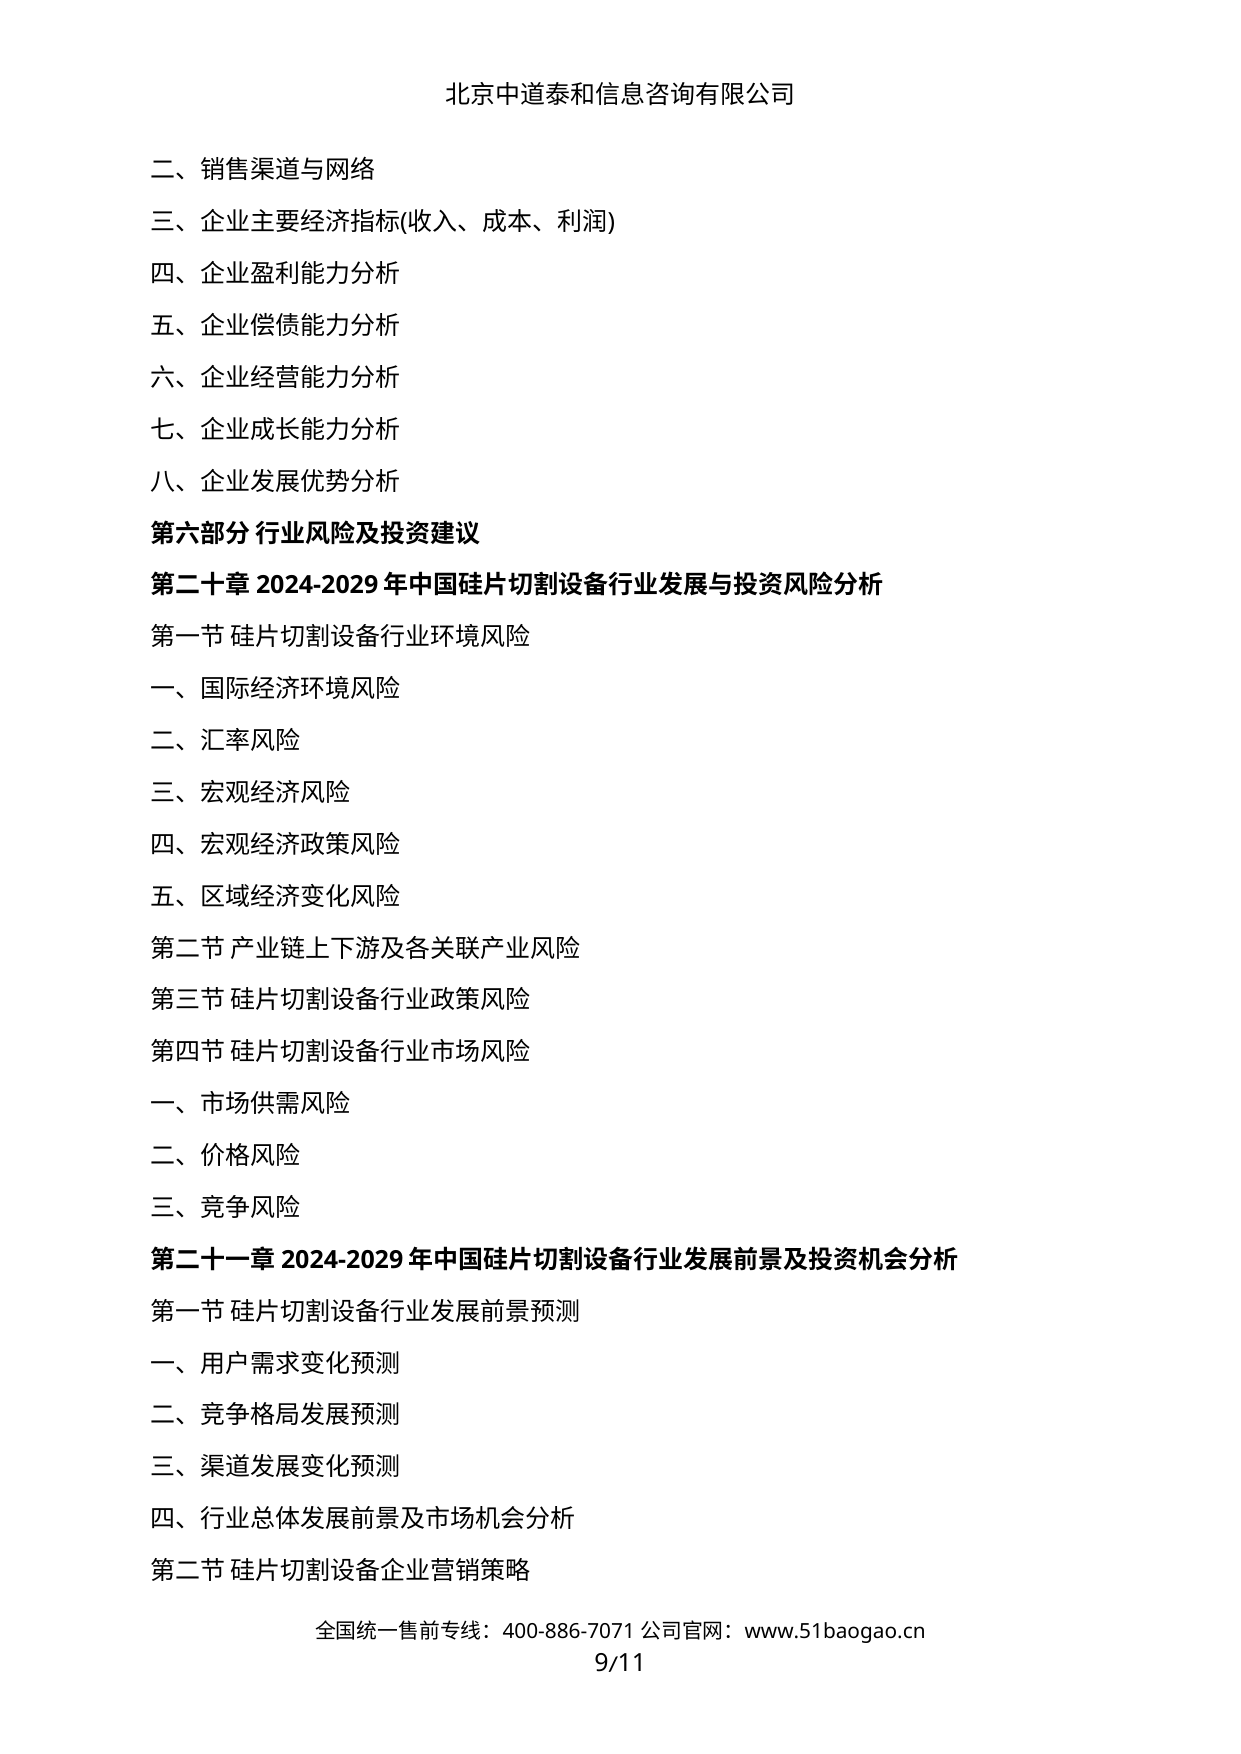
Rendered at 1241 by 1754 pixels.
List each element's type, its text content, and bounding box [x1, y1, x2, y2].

text 第一节 硅片切割设备行业发展前景预测 [150, 1291, 1090, 1327]
text 第一节 硅片切割设备行业环境风险 [150, 617, 1090, 653]
text 四、企业盈利能力分析 [150, 254, 1090, 290]
text 五、企业偿债能力分析 [150, 306, 1090, 342]
text 第二十章 2024-2029年中国硅片切割设备行业发展与投资风险分析 [150, 565, 1090, 601]
text 二、汇率风险 [150, 721, 1090, 757]
text 第六部分 行业风险及投资建议 [150, 513, 1090, 549]
text 二、价格风险 [150, 1136, 1090, 1172]
text 第四节 硅片切割设备行业市场风险 [150, 1032, 1090, 1068]
text 第二十一章 2024-2029年中国硅片切割设备行业发展前景及投资机会分析 [150, 1239, 1090, 1276]
text 三、宏观经济风险 [150, 772, 1090, 809]
text 一、国际经济环境风险 [150, 669, 1090, 705]
text 二、竞争格局发展预测 [150, 1395, 1090, 1431]
text 第三节 硅片切割设备行业政策风险 [150, 980, 1090, 1016]
text 三、竞争风险 [150, 1187, 1090, 1224]
text 四、行业总体发展前景及市场机会分析 [150, 1499, 1090, 1535]
text 七、企业成长能力分析 [150, 409, 1090, 446]
text 一、用户需求变化预测 [150, 1343, 1090, 1379]
text 三、企业主要经济指标(收入、成本、利润) [150, 202, 1090, 238]
text 六、企业经营能力分析 [150, 357, 1090, 394]
text 八、企业发展优势分析 [150, 461, 1090, 497]
text 一、市场供需风险 [150, 1084, 1090, 1120]
text 二、销售渠道与网络 [150, 150, 1090, 186]
text 五、区域经济变化风险 [150, 876, 1090, 912]
text 第二节 产业链上下游及各关联产业风险 [150, 928, 1090, 964]
text 第二节 硅片切割设备企业营销策略 [150, 1551, 1090, 1587]
text 三、渠道发展变化预测 [150, 1447, 1090, 1483]
text 四、宏观经济政策风险 [150, 824, 1090, 861]
